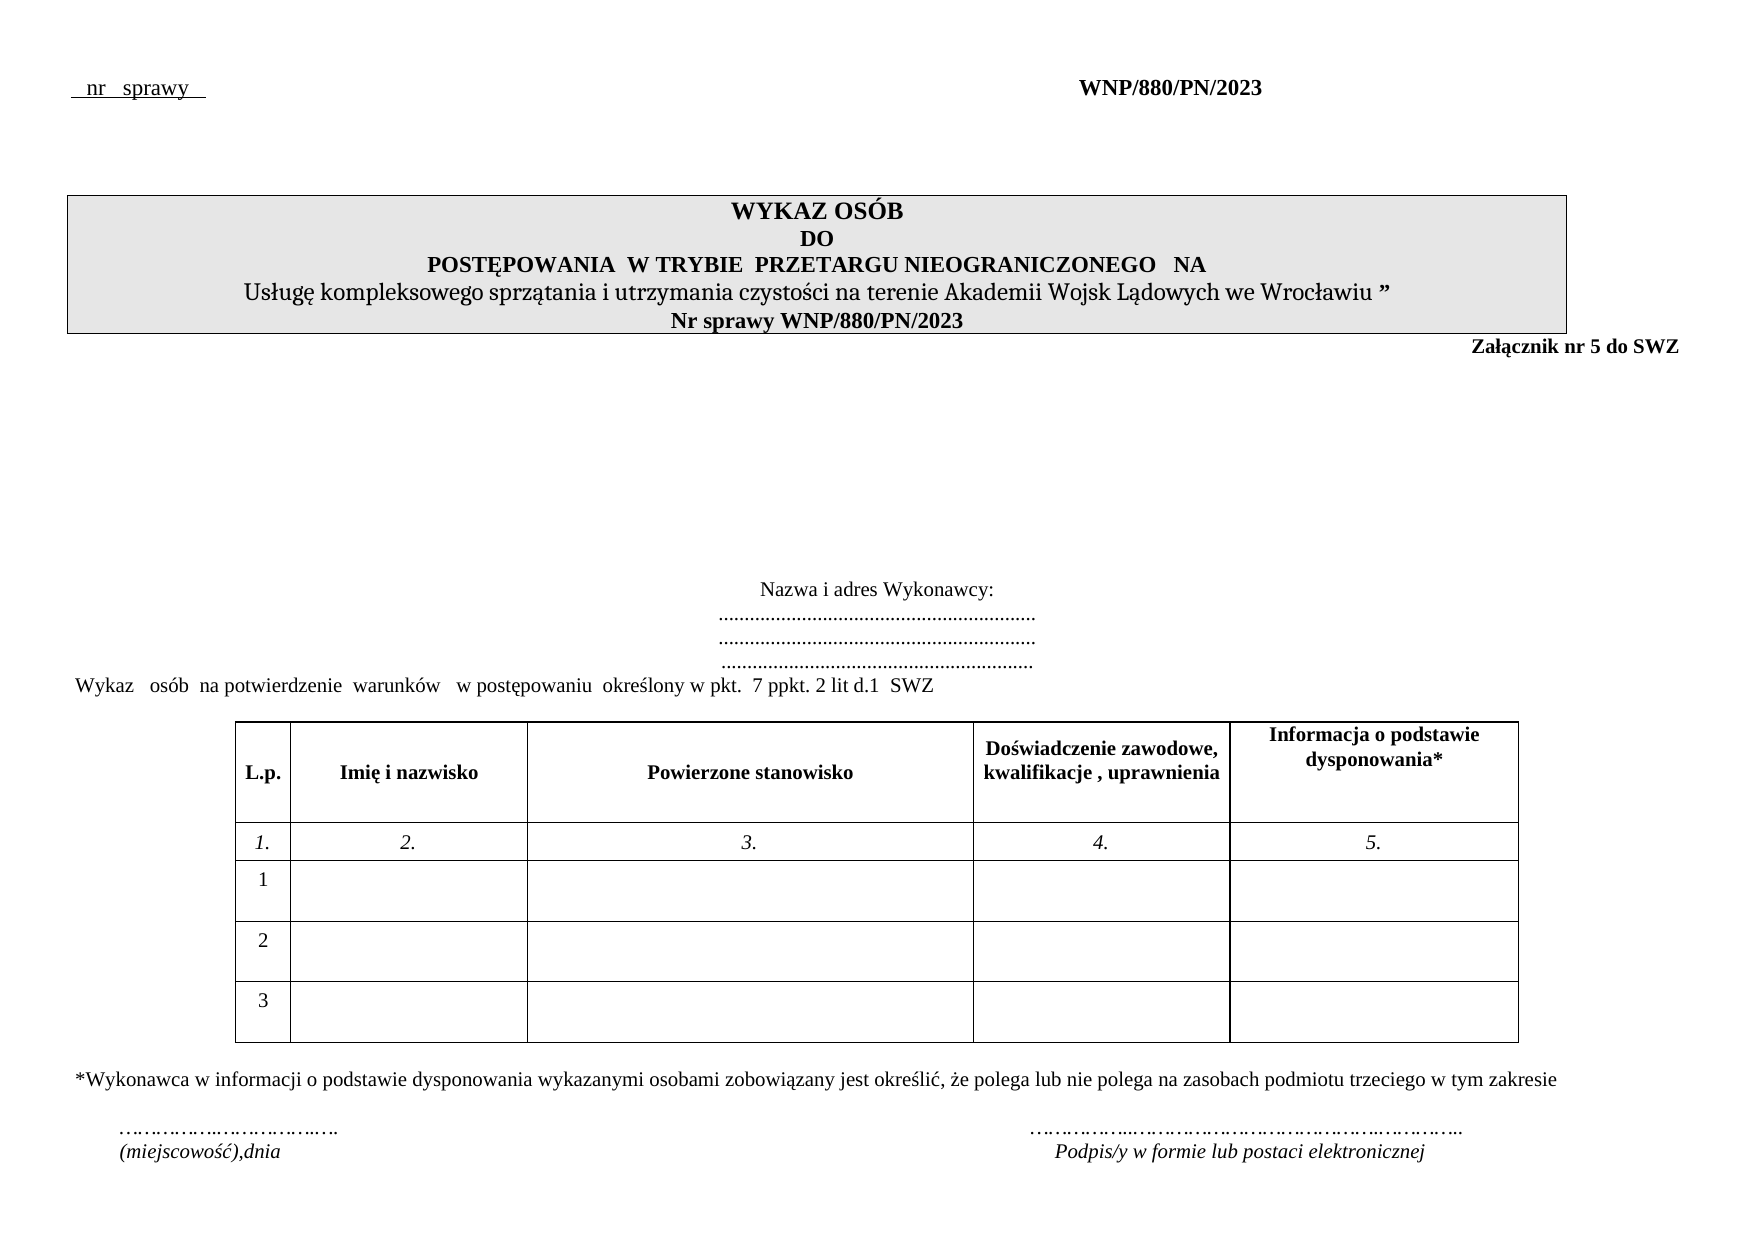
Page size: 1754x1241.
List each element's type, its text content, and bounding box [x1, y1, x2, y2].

table_cell 2 [236, 922, 290, 981]
table_cell [1231, 982, 1518, 1042]
table_cell [528, 861, 973, 921]
text Załącznik nr 5 do SWZ [665, 194, 1679, 358]
table_cell 3. [528, 823, 973, 860]
table_cell 1. [236, 823, 290, 860]
list *Wykonawca w informacji o podstawie dysponowania wykazanymi osobami zobowiązany jest określić, że polega lub nie polega na zasobach podmiotu trzeciego w tym zakresie [75, 1067, 1679, 1091]
table_cell [291, 922, 527, 981]
text …………….…………….…. ……………..………………………………….………….. [119, 1115, 1679, 1139]
table_cell [291, 982, 527, 1042]
table_header Informacja o podstawie dysponowania* [1231, 723, 1518, 822]
text ............................................................. [75, 601, 1679, 625]
table_cell [1231, 922, 1518, 981]
table_cell [528, 982, 973, 1042]
table_header L.p. [236, 723, 290, 822]
text (miejscowość),dnia Podpis/y w formie lub postaci elektronicznej [119, 1139, 1679, 1163]
table_header Powierzone stanowisko [528, 723, 973, 822]
table_cell [291, 861, 527, 921]
table_header Doświadczenie zawodowe, kwalifikacje , uprawnienia [974, 723, 1229, 822]
table_header WYKAZ OSÓB DO POSTĘPOWANIA W TRYBIE PRZETARGU NIEOGRANICZONEGO NA Usługę kompleksowego sprzątania i utrzymania czystości na terenie Akademii Wojsk Lądowych we Wrocławiu ” Nr sprawy WNP/880/PN/2023 [68, 196, 1566, 333]
table_cell [1231, 861, 1518, 921]
table_cell 1 [236, 861, 290, 921]
table_cell 5. [1231, 823, 1518, 860]
table_header Imię i nazwisko [291, 723, 527, 822]
text ............................................................. [75, 625, 1679, 649]
table_cell [974, 922, 1229, 981]
text Nazwa i adres Wykonawcy: [75, 577, 1679, 601]
text Wykaz osób na potwierdzenie warunków w postępowaniu określony w pkt. 7 ppkt. 2 lit d.1 SWZ [75, 673, 1679, 697]
table_cell 4. [974, 823, 1229, 860]
table_cell 2. [291, 823, 527, 860]
table_cell [974, 861, 1229, 921]
text ............................................................ [75, 649, 1679, 673]
table_cell [974, 982, 1229, 1042]
table_cell 3 [236, 982, 290, 1042]
table_cell [528, 922, 973, 981]
